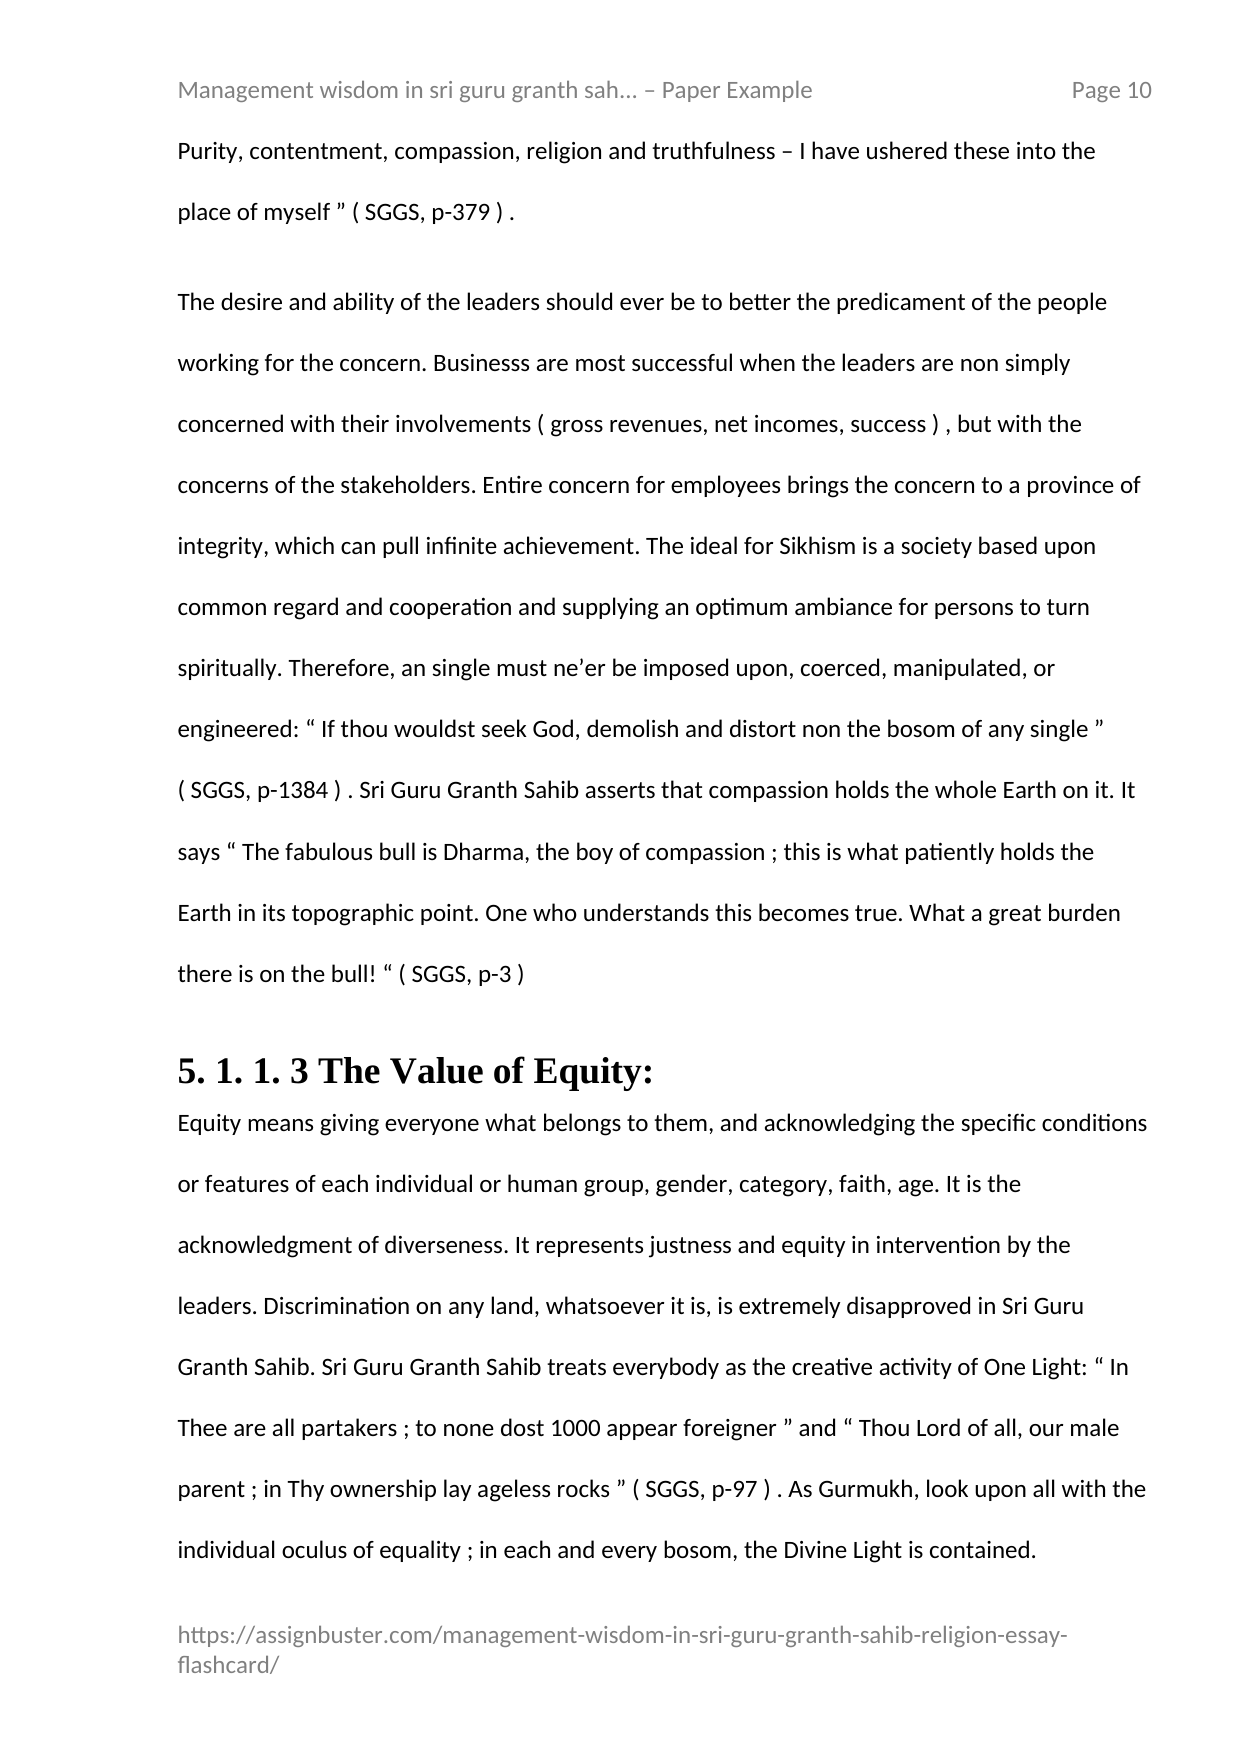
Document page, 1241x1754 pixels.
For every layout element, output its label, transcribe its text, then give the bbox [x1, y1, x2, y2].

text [177, 135, 1152, 226]
text Equity means giving everyone what belongs to them, and acknowledging the specific conditions or features of each individual or human group, gender, category, faith, age. It is the acknowledgment of diverseness. It represents justness and equity in intervention by the leaders. Discrimination on any land, whatsoever it is, is extremely disapproved in Sri Guru Granth Sahib. Sri Guru Granth Sahib treats everybody as the creative activity of One Light: “ In Thee are all partakers ; to none dost 1000 appear foreigner ” and “ Thou Lord of all, our male parent ; in Thy ownership lay ageless rocks ” ( SGGS, p-97 ) . As Gurmukh, look upon all with the individual oculus of equality ; in each and every bosom, the Divine Light is contained. [177, 1107, 1152, 1565]
text The desire and ability of the leaders should ever be to better the predicament of the people working for the concern. Businesss are most successful when the leaders are non simply concerned with their involvements ( gross revenues, net incomes, success ) , but with the concerns of the stakeholders. Entire concern for employees brings the concern to a province of integrity, which can pull infinite achievement. The ideal for Sikhism is a society based upon common regard and cooperation and supplying an optimum ambiance for persons to turn spiritually. Therefore, an single must ne’er be imposed upon, coerced, manipulated, or engineered: “ If thou wouldst seek God, demolish and distort non the bosom of any single ” ( SGGS, p-1384 ) . Sri Guru Granth Sahib asserts that compassion holds the whole Earth on it. It says “ The fabulous bull is Dharma, the boy of compassion ; this is what patiently holds the Earth in its topographic point. One who understands this becomes true. What a great burden there is on the bull! “ ( SGGS, p-3 ) [177, 286, 1152, 988]
subtitle 5. 1. 1. 3 The Value of Equity: [177, 1048, 1152, 1091]
